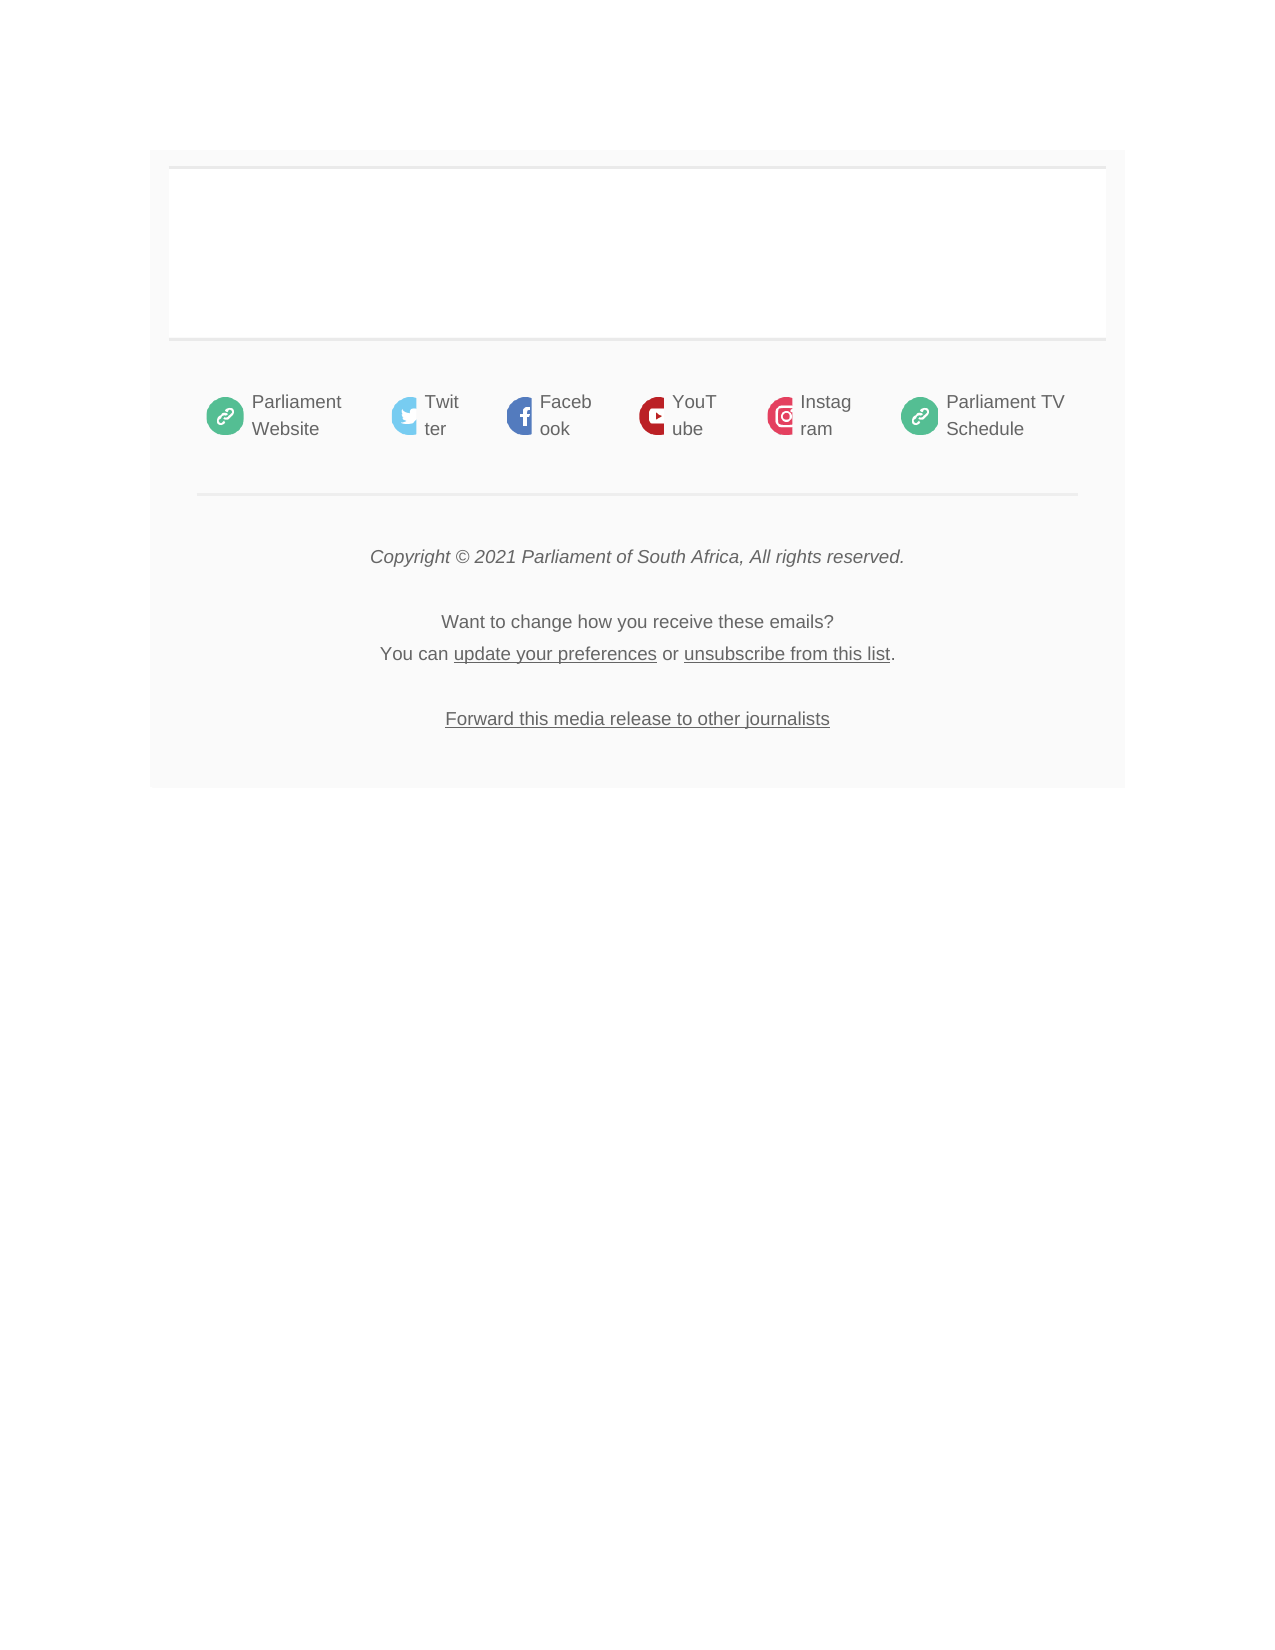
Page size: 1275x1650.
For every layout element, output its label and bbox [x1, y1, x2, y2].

picture [639, 397, 664, 435]
picture [767, 397, 793, 435]
picture [206, 397, 244, 435]
table_header [150, 150, 1125, 788]
picture [391, 397, 417, 435]
picture [901, 397, 938, 435]
picture [507, 397, 532, 435]
